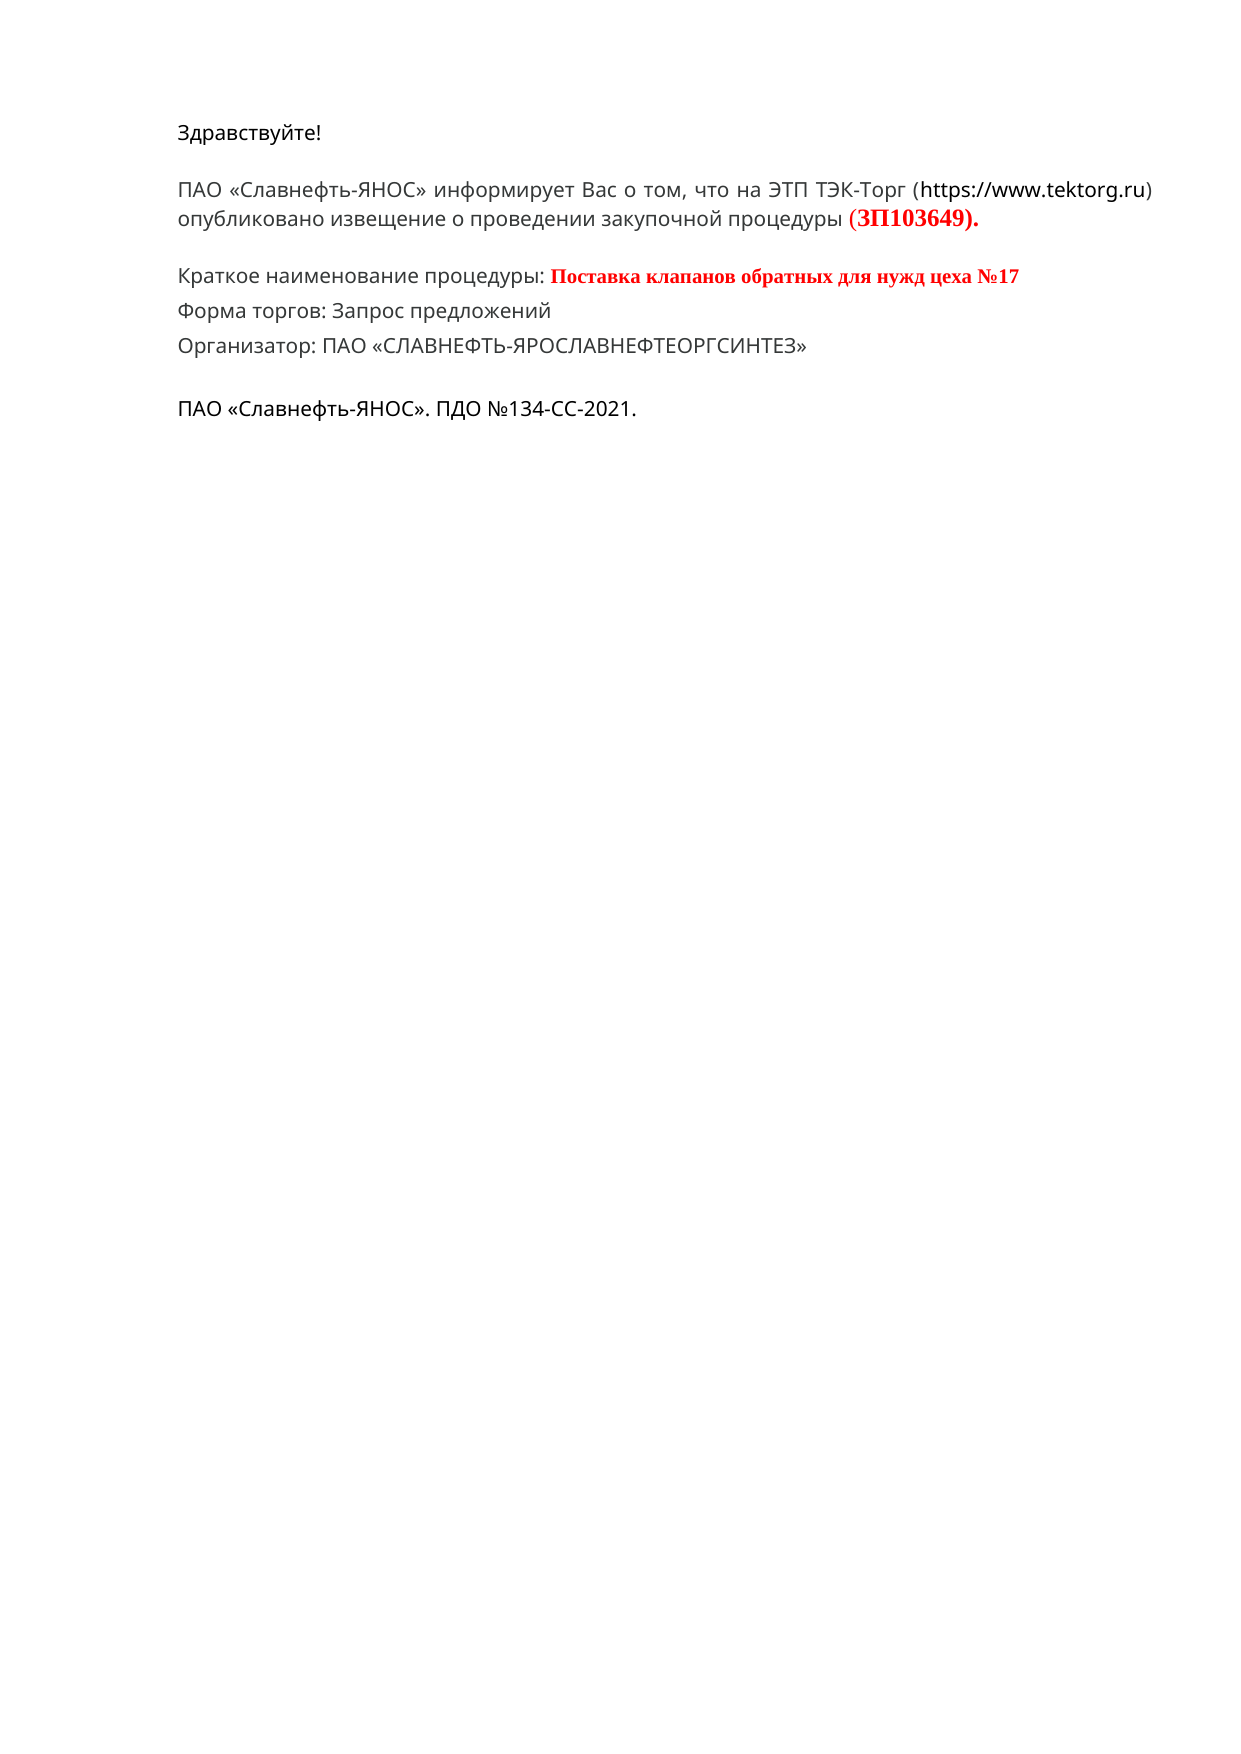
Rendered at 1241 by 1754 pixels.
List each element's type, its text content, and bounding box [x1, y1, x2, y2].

text Форма торгов: Запрос предложений [177, 296, 1152, 324]
text Организатор: ПАО «СЛАВНЕФТЬ-ЯРОСЛАВНЕФТЕОРГСИНТЕЗ» [177, 331, 1152, 359]
text Краткое наименование процедуры: Поставка клапанов обратных для нужд цеха №17 [177, 261, 1152, 290]
text ПАО «Славнефть-ЯНОС» информирует Вас о том, что на ЭТП ТЭК-Торг (https://www.tektorg.ru) опубликовано извещение о проведении закупочной процедуры (ЗП103649). [177, 175, 1152, 233]
text Здравствуйте! [177, 118, 1152, 147]
text ПАО «Славнефть-ЯНОС». ПДО №134-СС-2021. [177, 394, 1152, 422]
